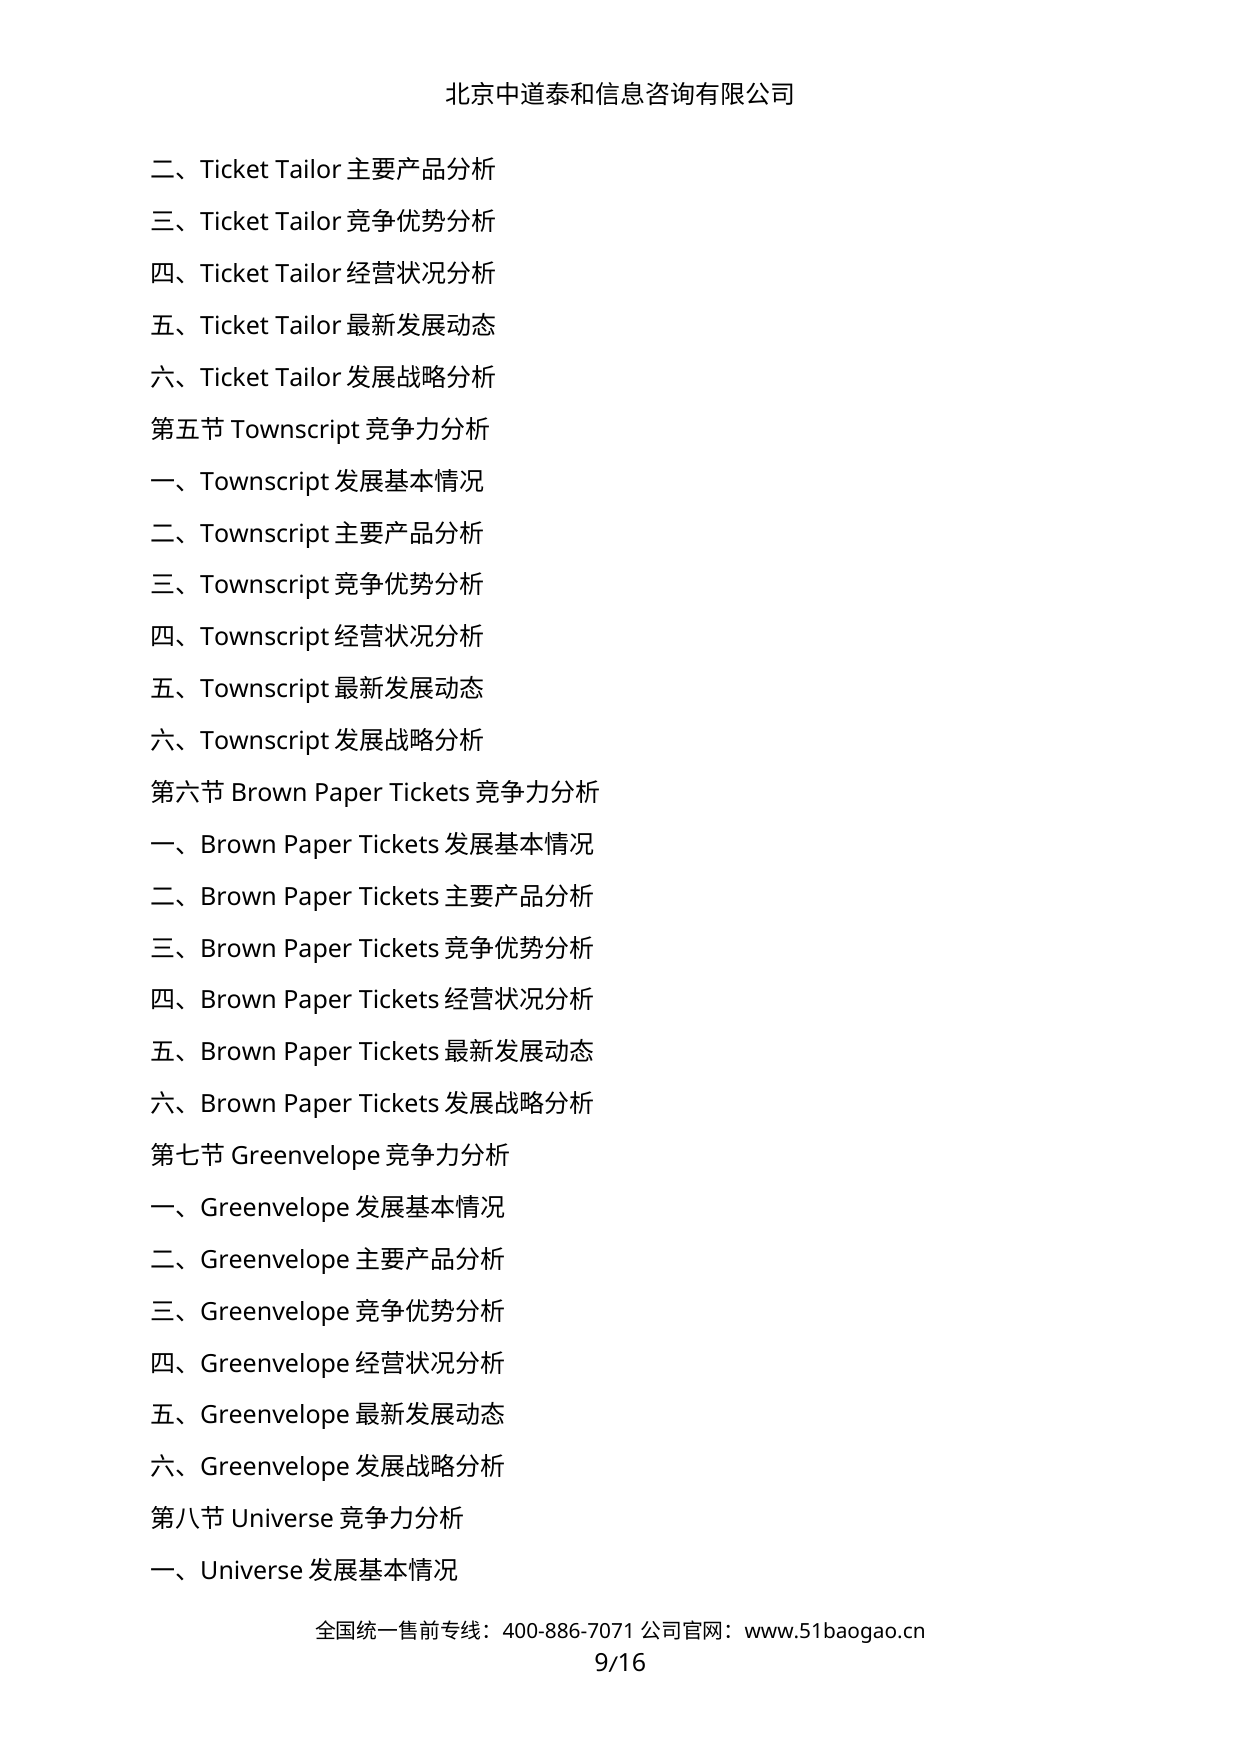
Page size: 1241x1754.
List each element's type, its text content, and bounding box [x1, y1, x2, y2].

text 四、Ticket Tailor经营状况分析 [150, 254, 1090, 290]
text 四、Brown Paper Tickets经营状况分析 [150, 980, 1090, 1016]
text 五、Ticket Tailor最新发展动态 [150, 306, 1090, 342]
text 二、Brown Paper Tickets主要产品分析 [150, 876, 1090, 912]
text 六、Brown Paper Tickets发展战略分析 [150, 1084, 1090, 1120]
text 一、Townscript发展基本情况 [150, 461, 1090, 497]
text 五、Brown Paper Tickets最新发展动态 [150, 1032, 1090, 1068]
text 第七节 Greenvelope竞争力分析 [150, 1136, 1090, 1172]
text 四、Greenvelope经营状况分析 [150, 1343, 1090, 1379]
text 一、Brown Paper Tickets发展基本情况 [150, 824, 1090, 861]
text 二、Greenvelope主要产品分析 [150, 1239, 1090, 1276]
text 五、Greenvelope最新发展动态 [150, 1395, 1090, 1431]
text 三、Townscript竞争优势分析 [150, 565, 1090, 601]
text 三、Brown Paper Tickets竞争优势分析 [150, 928, 1090, 964]
text 二、Townscript主要产品分析 [150, 513, 1090, 549]
text 一、Universe发展基本情况 [150, 1551, 1090, 1587]
text 六、Townscript发展战略分析 [150, 721, 1090, 757]
text 三、Ticket Tailor竞争优势分析 [150, 202, 1090, 238]
text 六、Ticket Tailor发展战略分析 [150, 357, 1090, 394]
text 三、Greenvelope竞争优势分析 [150, 1291, 1090, 1327]
text 第五节 Townscript竞争力分析 [150, 409, 1090, 446]
text 一、Greenvelope发展基本情况 [150, 1187, 1090, 1224]
text 六、Greenvelope发展战略分析 [150, 1447, 1090, 1483]
text 二、Ticket Tailor主要产品分析 [150, 150, 1090, 186]
text 第六节 Brown Paper Tickets竞争力分析 [150, 772, 1090, 809]
text 五、Townscript最新发展动态 [150, 669, 1090, 705]
text 四、Townscript经营状况分析 [150, 617, 1090, 653]
text 第八节 Universe竞争力分析 [150, 1499, 1090, 1535]
